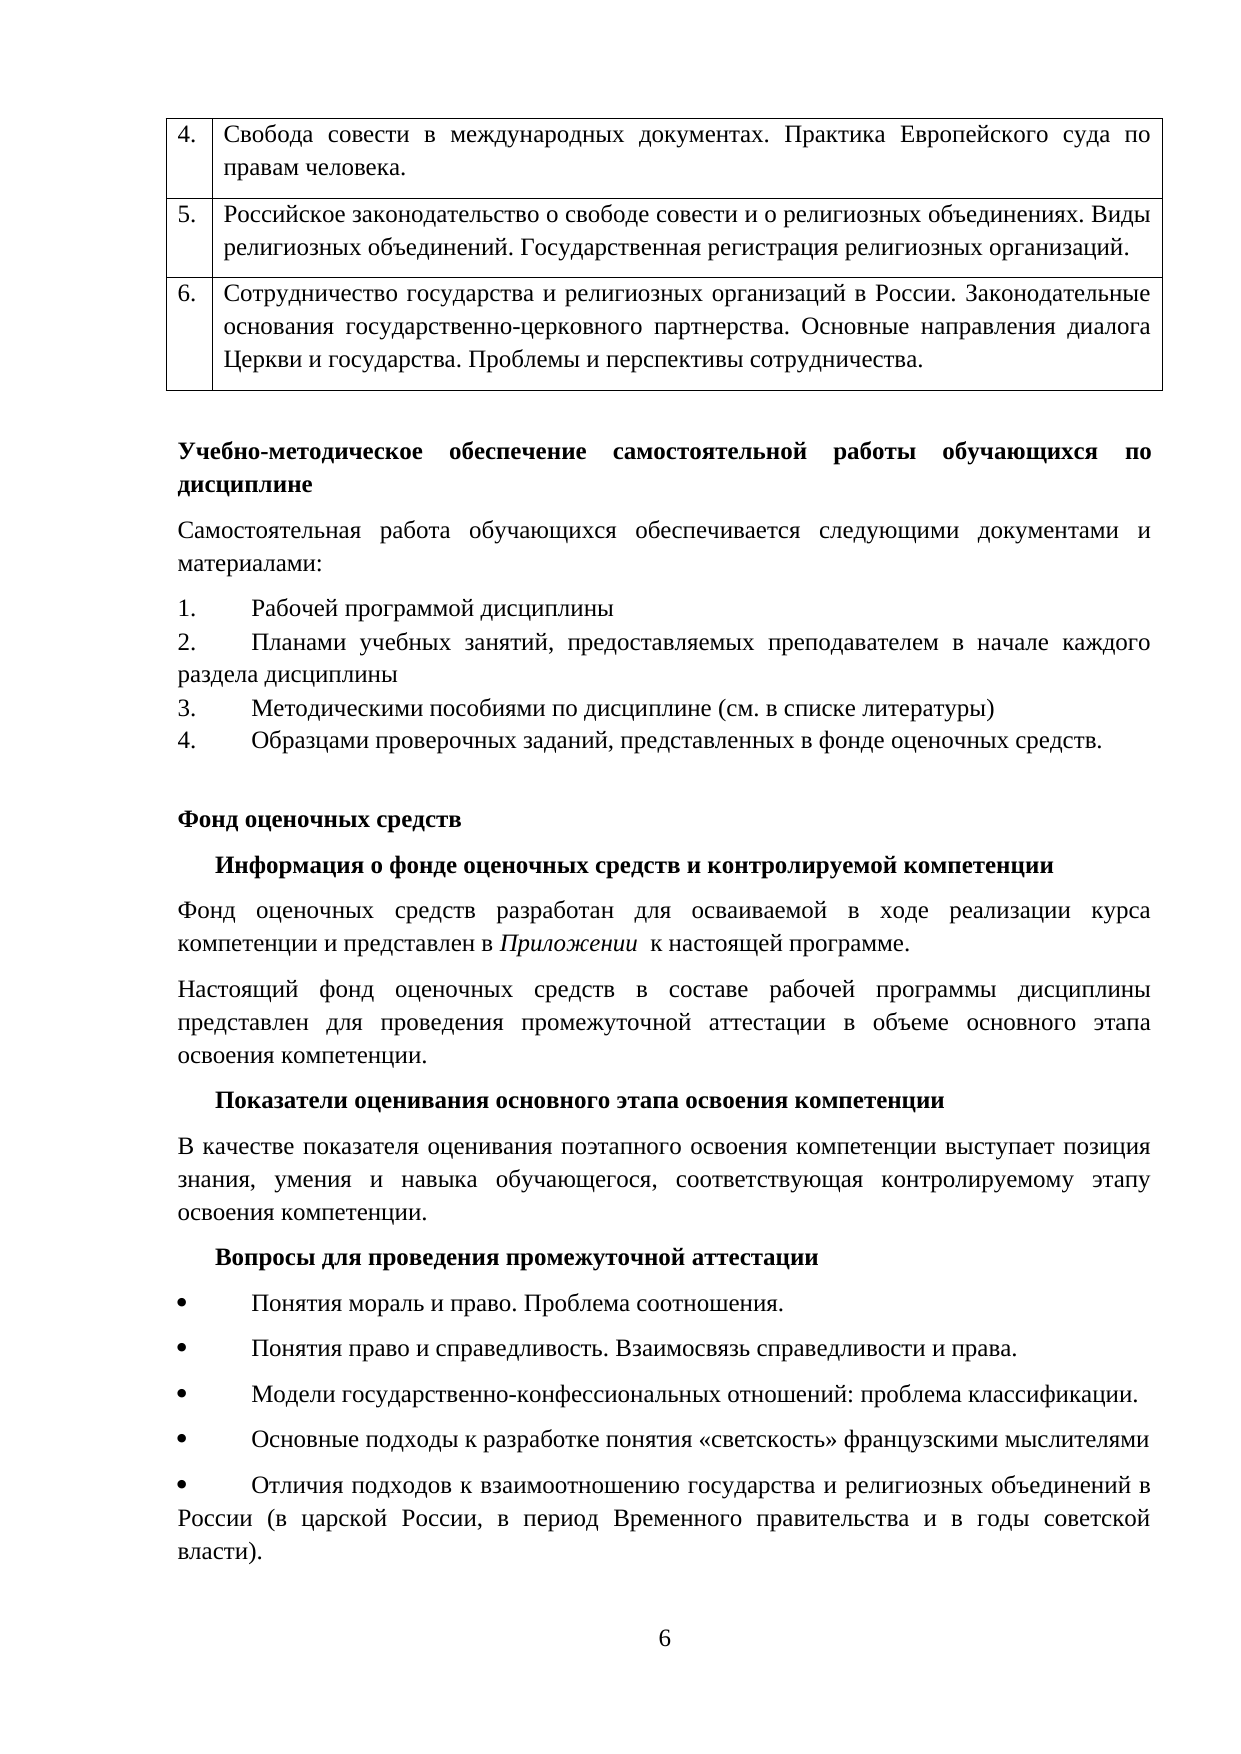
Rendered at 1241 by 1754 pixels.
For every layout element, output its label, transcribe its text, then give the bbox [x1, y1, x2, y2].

text Настоящий фонд оценочных средств в составе рабочей программы дисциплины представлен для проведения промежуточной аттестации в объеме основного этапа освоения компетенции. [177, 974, 1152, 1068]
list Планами учебных занятий, предоставляемых преподавателем в начале каждого раздела дисциплины [177, 627, 1152, 688]
list Образцами проверочных заданий, представленных в фонде оценочных средств. [177, 726, 1152, 754]
list Основные подходы к разработке понятия «светскость» французскими мыслителями [177, 1424, 1152, 1453]
subtitle Фонд оценочных средств [177, 804, 1152, 833]
subtitle Информация о фонде оценочных средств и контролируемой компетенции [215, 850, 1152, 878]
table_cell 5. [167, 199, 212, 277]
table_cell Сотрудничество государства и религиозных организаций в России. Законодательные основания государственно-церковного партнерства. Основные направления диалога Церкви и государства. Проблемы и перспективы сотрудничества. [213, 278, 1162, 390]
text Самостоятельная работа обучающихся обеспечивается следующими документами и материалами: [177, 515, 1152, 577]
table_cell Свобода совести в международных документах. Практика Европейского суда по правам человека. [213, 119, 1162, 198]
subtitle Вопросы для проведения промежуточной аттестации [215, 1242, 1152, 1271]
list Модели государственно-конфессиональных отношений: проблема классификации. [177, 1379, 1152, 1408]
table_cell 4. [167, 119, 212, 198]
table_cell 6. [167, 278, 212, 390]
text Фонд оценочных средств разработан для осваиваемой в ходе реализации курса компетенции и представлен в Приложении к настоящей программе. [177, 895, 1152, 957]
list Методическими пособиями по дисциплине (см. в списке литературы) [177, 693, 1152, 721]
list Отличия подходов к взаимоотношению государства и религиозных объединений в России (в царской России, в период Временного правительства и в годы советской власти). [177, 1470, 1152, 1565]
subtitle Показатели оценивания основного этапа освоения компетенции [215, 1085, 1152, 1114]
list Рабочей программой дисциплины [177, 593, 1152, 622]
subtitle Учебно-методическое обеспечение самостоятельной работы обучающихся по дисциплине [177, 436, 1152, 498]
text В качестве показателя оценивания поэтапного освоения компетенции выступает позиция знания, умения и навыка обучающегося, соответствующая контролируемому этапу освоения компетенции. [177, 1131, 1152, 1226]
list Понятия мораль и право. Проблема соотношения. [177, 1288, 1152, 1317]
list Понятия право и справедливость. Взаимосвязь справедливости и права. [177, 1333, 1152, 1362]
table_cell Российское законодательство о свободе совести и о религиозных объединениях. Виды религиозных объединений. Государственная регистрация религиозных организаций. [213, 199, 1162, 277]
